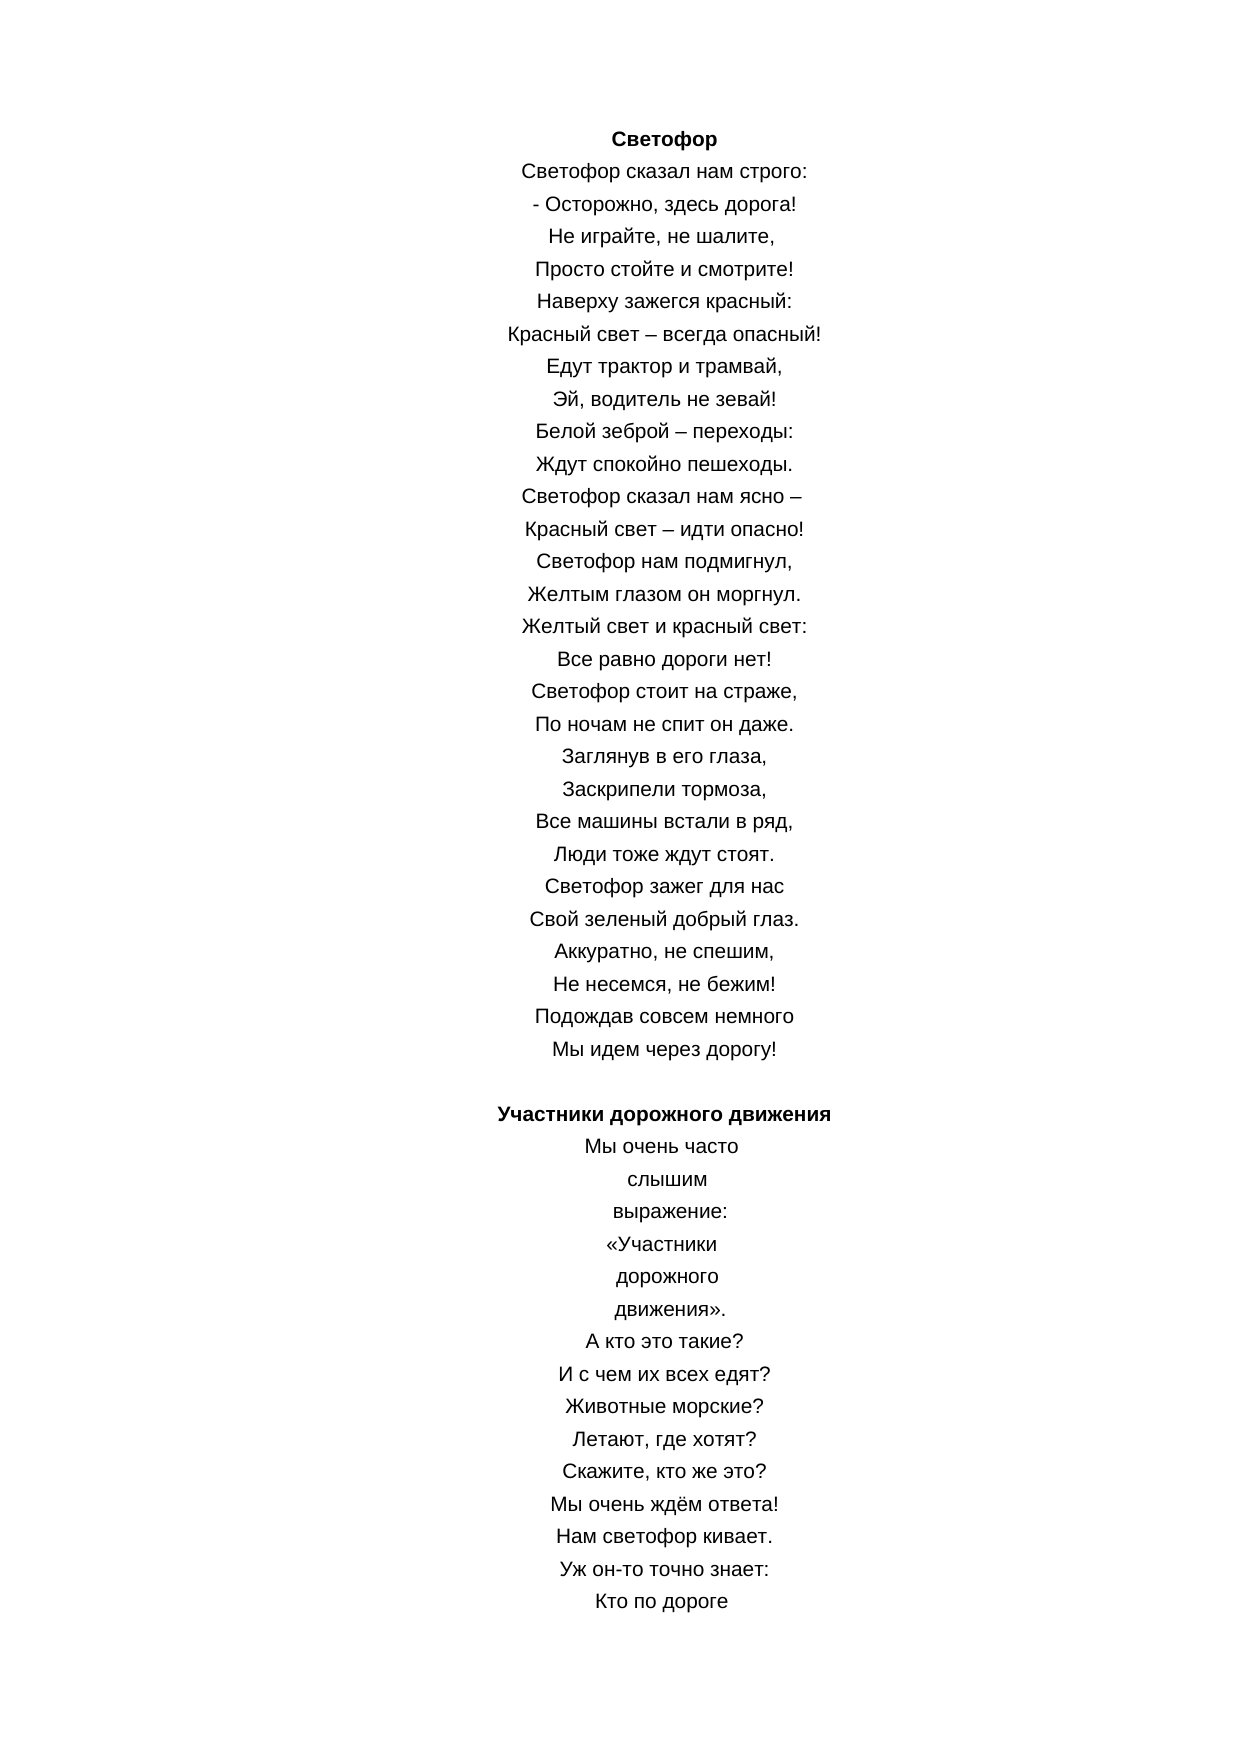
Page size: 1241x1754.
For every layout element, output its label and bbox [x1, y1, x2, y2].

text [177, 118, 1152, 1613]
